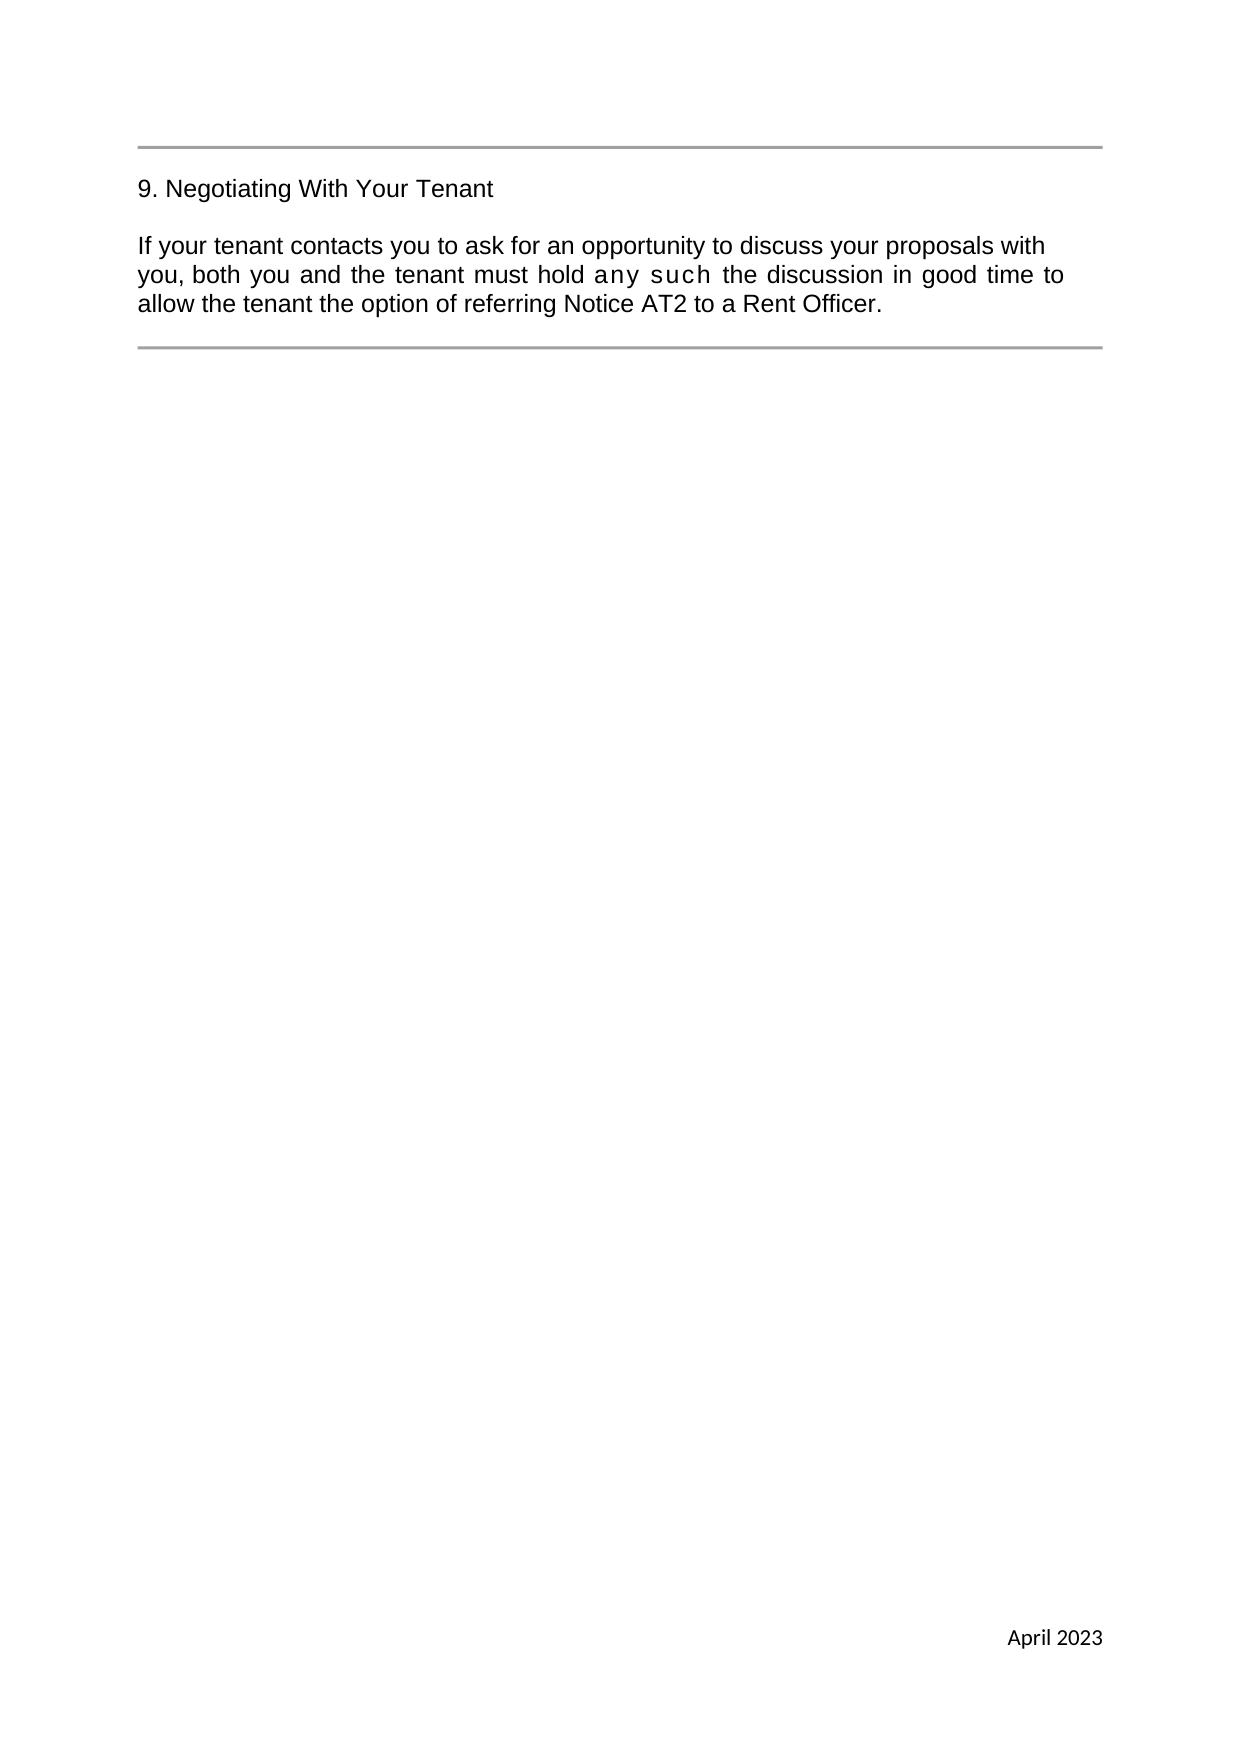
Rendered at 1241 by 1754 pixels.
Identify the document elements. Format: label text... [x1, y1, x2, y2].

list If your tenant contacts you to ask for an opportunity to discuss your proposals with you, both you and the tenant must hold any such the discussion in good time to allow the tenant the option of referring Notice AT2 to a Rent Officer. [137, 231, 1103, 318]
text 9. Negotiating With Your Tenant [137, 174, 1103, 203]
